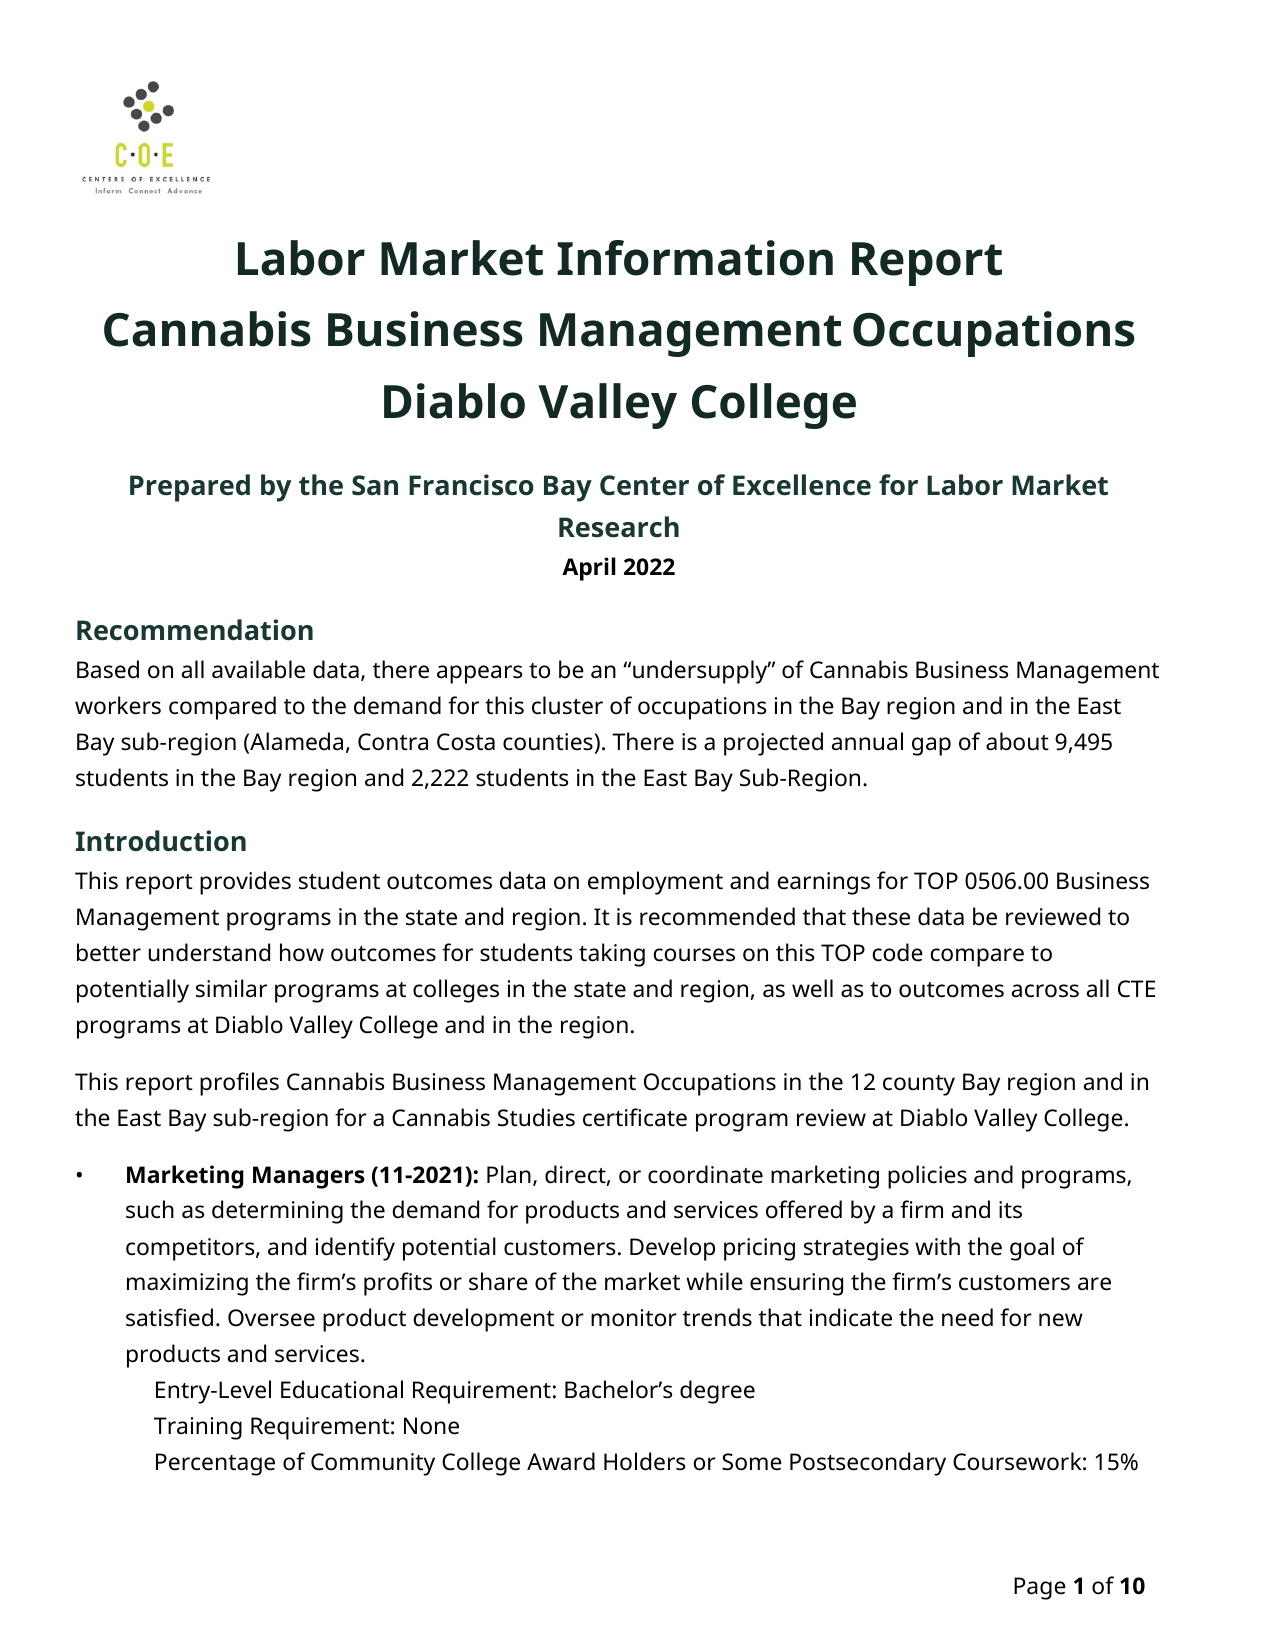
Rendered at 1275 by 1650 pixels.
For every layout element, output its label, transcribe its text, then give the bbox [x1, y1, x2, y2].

list Marketing Managers (11-2021): Plan, direct, or coordinate marketing policies and programs, such as determining the demand for products and services offered by a firm and its competitors, and identify potential customers. Develop pricing strategies with the goal of maximizing the firm’s profits or share of the market while ensuring the firm’s customers are satisfied. Oversee product development or monitor trends that indicate the need for new products and services. Entry-Level Educational Requirement: Bachelor’s degree Training Requirement: None Percentage of Community College Award Holders or Some Postsecondary Coursework: 15% [75, 1158, 1162, 1477]
subtitle Prepared by the San Francisco Bay Center of Excellence for Labor Market Research [75, 466, 1162, 545]
subtitle Recommendation [75, 612, 1162, 649]
picture [75, 75, 216, 201]
text Based on all available data, there appears to be an “undersupply” of Cannabis Business Management workers compared to the demand for this cluster of occupations in the Bay region and in the East Bay sub-region (Alameda, Contra Costa counties). There is a projected annual gap of about 9,495 students in the Bay region and 2,222 students in the East Bay Sub-Region. [75, 654, 1162, 793]
text April 2022 [75, 551, 1162, 582]
text This report profiles Cannabis Business Management Occupations in the 12 county Bay region and in the East Bay sub-region for a Cannabis Studies certificate program review at Diablo Valley College. [75, 1066, 1162, 1133]
text This report provides student outcomes data on employment and earnings for TOP 0506.00 Business Management programs in the state and region. It is recommended that these data be reviewed to better understand how outcomes for students taking courses on this TOP code compare to potentially similar programs at colleges in the state and region, as well as to outcomes across all CTE programs at Diablo Valley College and in the region. [75, 865, 1162, 1040]
subtitle Diablo Valley College [75, 369, 1162, 432]
subtitle Introduction [75, 823, 1162, 860]
subtitle Cannabis Business Management Occupations [75, 298, 1162, 360]
subtitle Labor Market Information Report [75, 226, 1162, 288]
